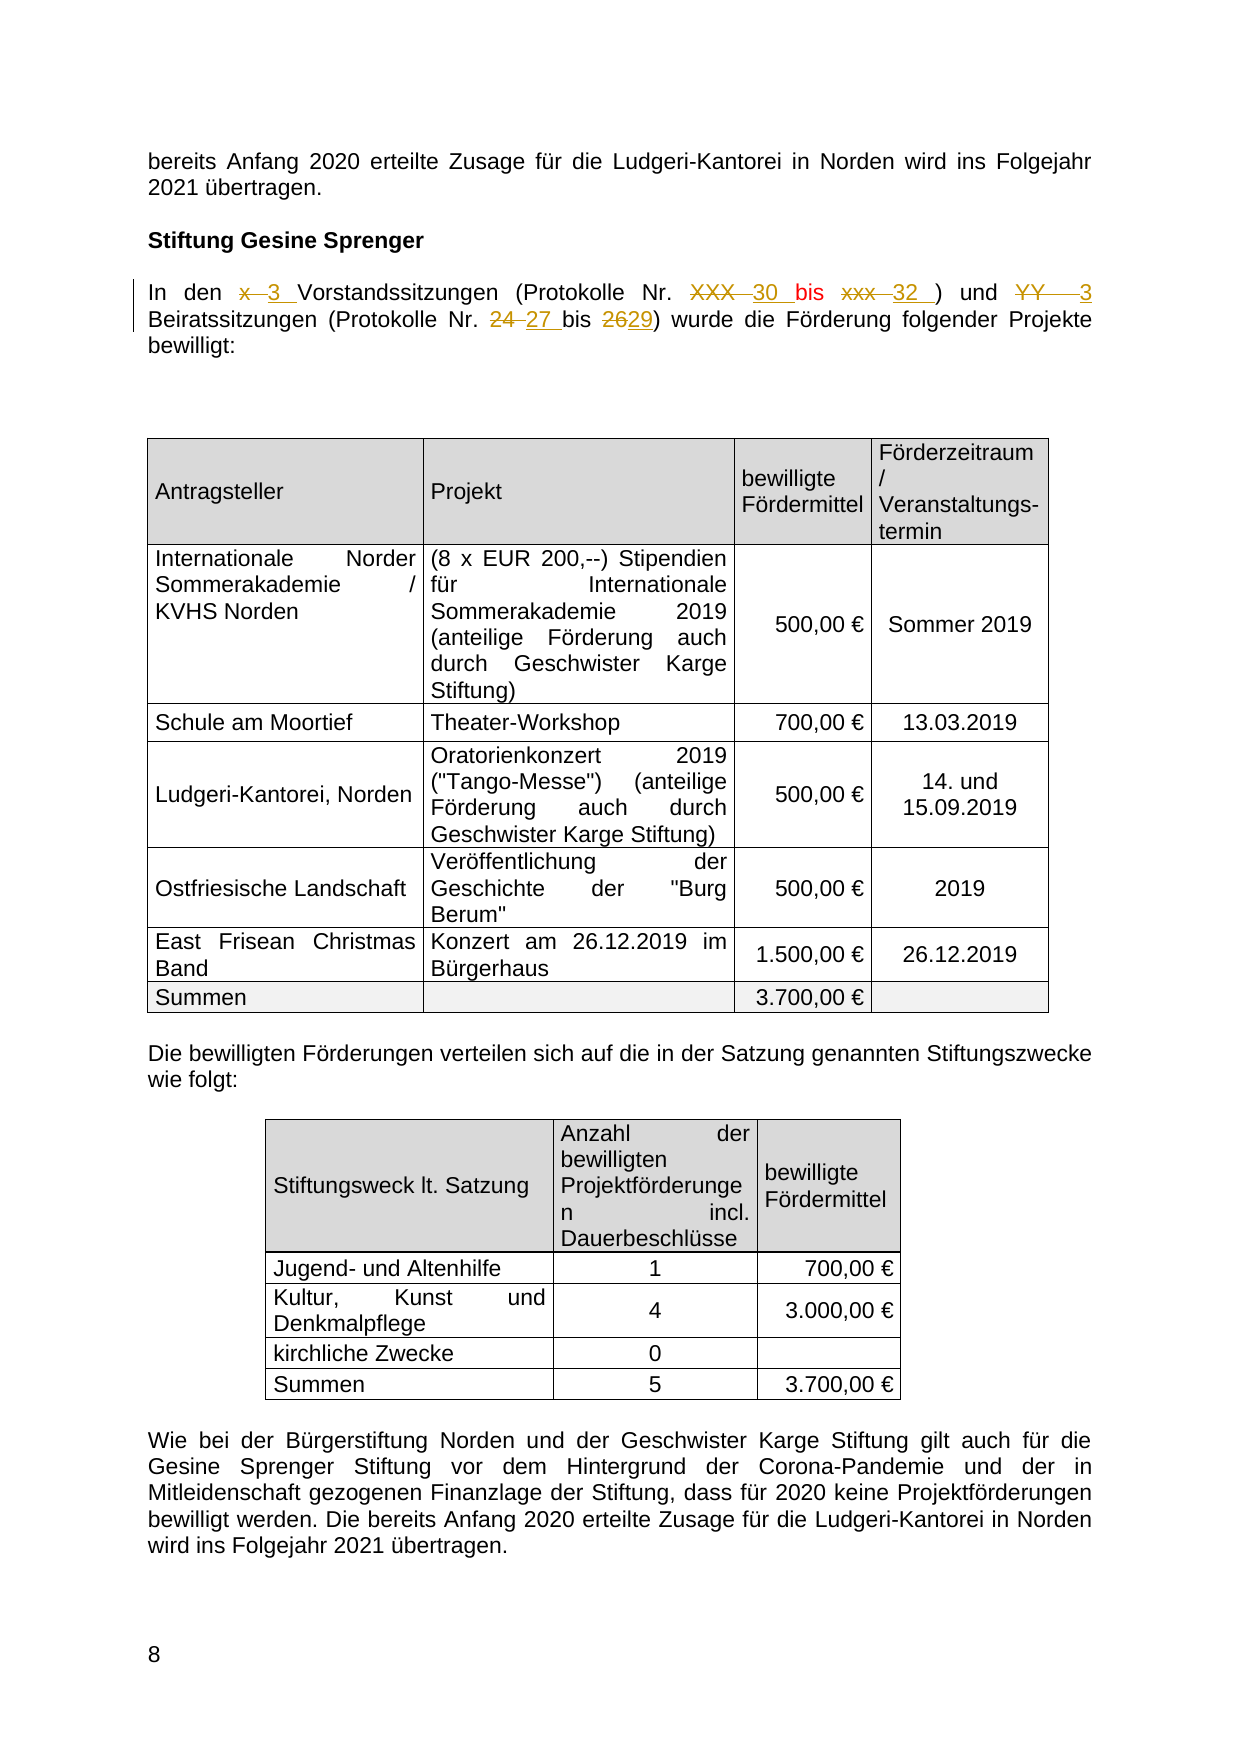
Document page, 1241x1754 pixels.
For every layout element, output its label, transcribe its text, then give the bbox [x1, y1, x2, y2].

table_cell Jugend- und Altenhilfe [266, 1253, 553, 1283]
text In den Vorstandssitzungen (Protokolle Nr. bis ) und Beiratssitzungen (Protokolle Nr. bis ) wurde die Förderung folgender Projekte bewilligt: [148, 279, 1093, 358]
table_cell 14. und 15.09.2019 [872, 742, 1048, 847]
table_cell kirchliche Zwecke [266, 1338, 553, 1368]
table_header bewilligte Fördermittel [735, 439, 871, 544]
table_cell Oratorienkonzert 2019 ("Tango-Messe") (anteilige Förderung auch durch Geschwister Karge Stiftung) [424, 742, 734, 847]
table_cell 500,00 € [735, 848, 871, 927]
table_cell 700,00 € [758, 1253, 900, 1283]
table_cell East Frisean Christmas Band [148, 928, 423, 981]
table_cell Summen [148, 982, 423, 1012]
table_cell Theater-Workshop [424, 704, 734, 741]
table_cell 2019 [872, 848, 1048, 927]
table_cell 3.700,00 € [758, 1369, 900, 1399]
table_cell 500,00 € [735, 742, 871, 847]
table_cell 700,00 € [735, 704, 871, 741]
table_cell 3.700,00 € [735, 982, 871, 1012]
table_cell [872, 982, 1048, 1012]
table_cell 0 [554, 1338, 757, 1368]
table_cell 13.03.2019 [872, 704, 1048, 741]
table_cell 4 [554, 1284, 757, 1337]
table_cell 1 [554, 1253, 757, 1283]
table_cell Sommer 2019 [872, 545, 1048, 703]
table_cell 5 [554, 1369, 757, 1399]
text Die bewilligten Förderungen verteilen sich auf die in der Satzung genannten Stiftungszwecke wie folgt: [148, 1039, 1093, 1092]
table_cell (8 x EUR 200,--) Stipendien für Internationale Sommerakademie 2019 (anteilige Förderung auch durch Geschwister Karge Stiftung) [424, 545, 734, 703]
table_cell Ostfriesische Landschaft [148, 848, 423, 927]
table_cell 1.500,00 € [735, 928, 871, 981]
table_header Projekt [424, 439, 734, 544]
table_header bewilligte Fördermittel [758, 1120, 900, 1251]
text Stiftung Gesine Sprenger [148, 227, 1093, 253]
table_cell [758, 1338, 900, 1368]
table_cell Schule am Moortief [148, 704, 423, 741]
table_header Förderzeitraum / Veranstaltungs-termin [872, 439, 1048, 544]
table_cell Internationale Norder Sommerakademie / KVHS Norden [148, 545, 423, 703]
table_cell Summen [266, 1369, 553, 1399]
table_header Antragsteller [148, 439, 423, 544]
table_cell Konzert am 26.12.2019 im Bürgerhaus [424, 928, 734, 981]
table_cell 500,00 € [735, 545, 871, 703]
table_cell 3.000,00 € [758, 1284, 900, 1337]
table_header Anzahl der bewilligten Projektförderungen incl. Dauerbeschlüsse [554, 1120, 757, 1251]
table_cell [424, 982, 734, 1012]
table_cell 26.12.2019 [872, 928, 1048, 981]
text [148, 148, 1093, 200]
table_cell Ludgeri-Kantorei, Norden [148, 742, 423, 847]
table_cell Kultur, Kunst und Denkmalpflege [266, 1284, 553, 1337]
table_cell Veröffentlichung der Geschichte der "Burg Berum" [424, 848, 734, 927]
table_header Stiftungsweck lt. Satzung [266, 1120, 553, 1251]
text Wie bei der Bürgerstiftung Norden und der Geschwister Karge Stiftung gilt auch für die Gesine Sprenger Stiftung vor dem Hintergrund der Corona-Pandemie und der in Mitleidenschaft gezogenen Finanzlage der Stiftung, dass für 2020 keine Projektförderungen bewilligt werden. Die bereits Anfang 2020 erteilte Zusage für die Ludgeri-Kantorei in Norden wird ins Folgejahr 2021 übertragen. [148, 1427, 1093, 1558]
